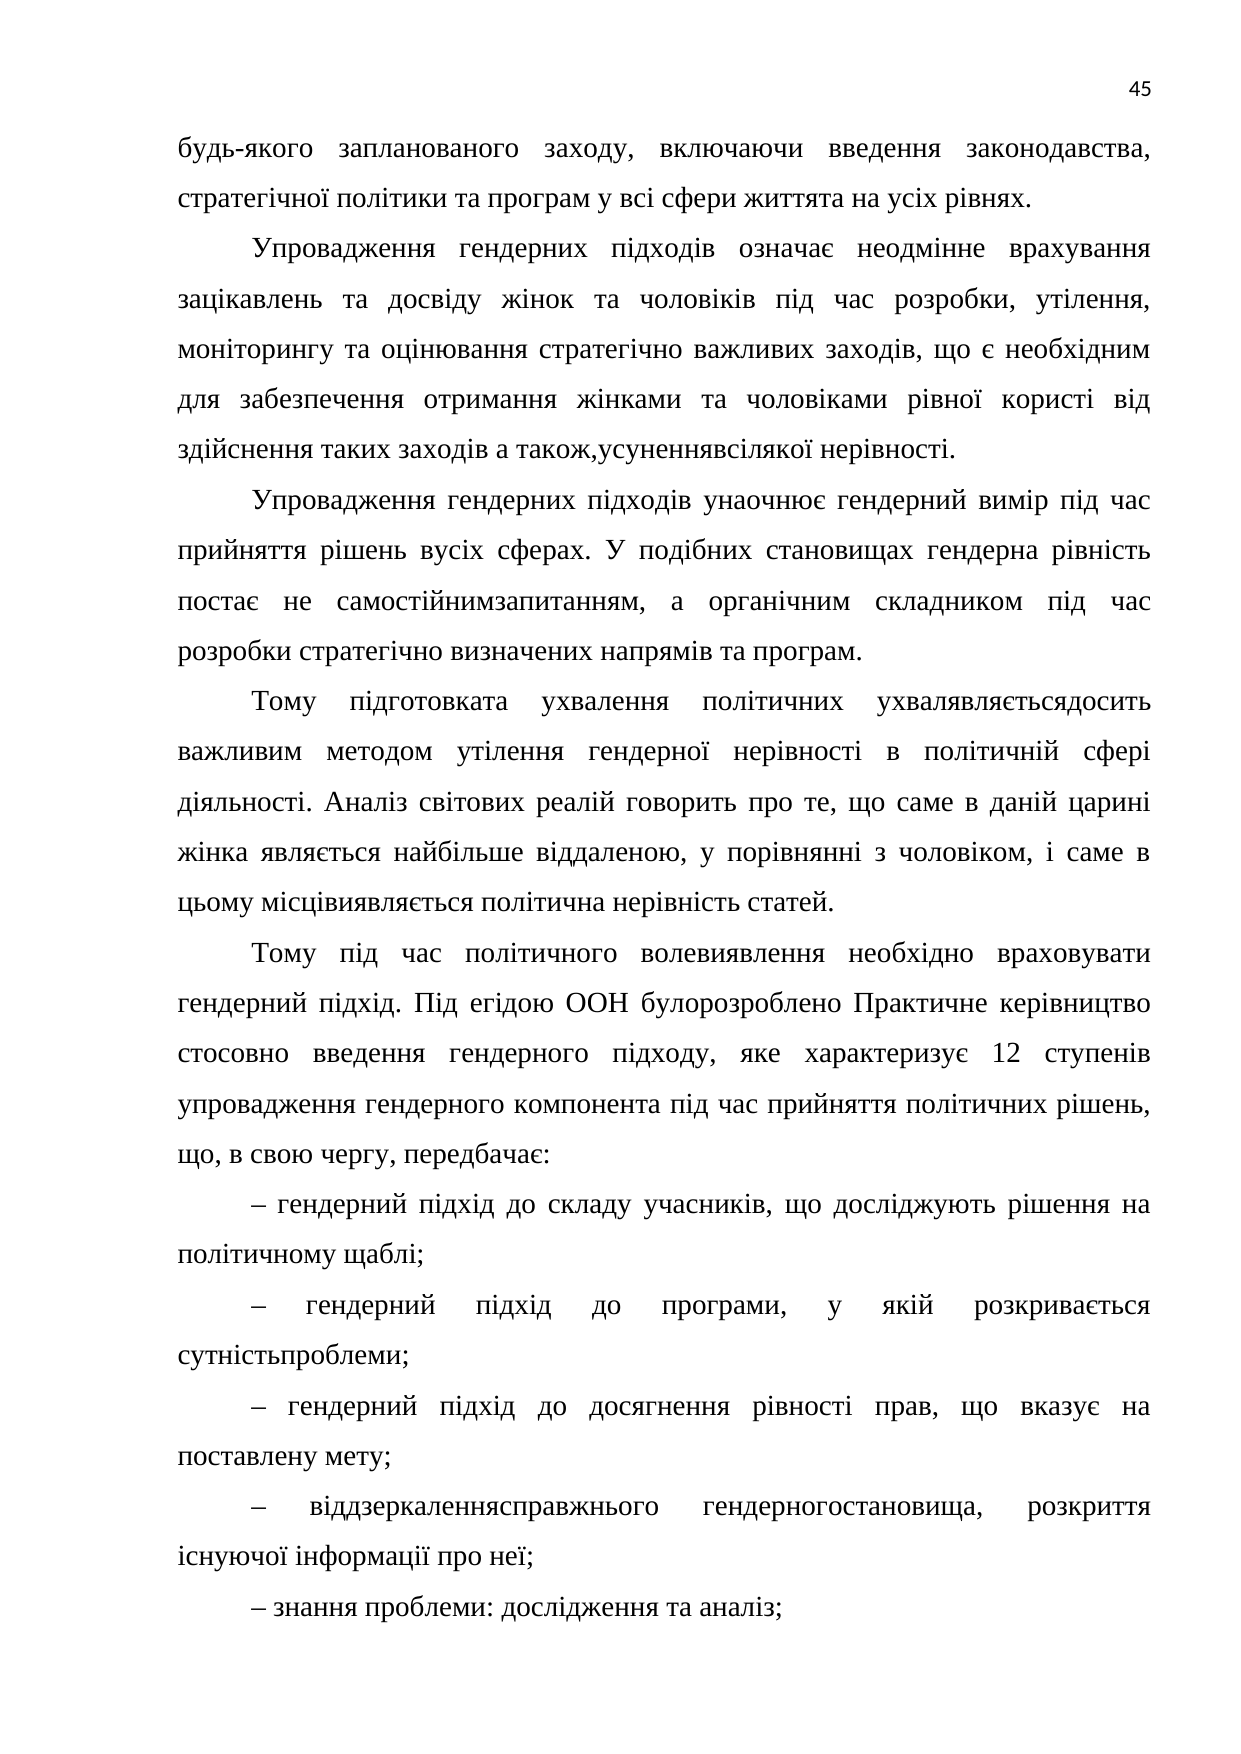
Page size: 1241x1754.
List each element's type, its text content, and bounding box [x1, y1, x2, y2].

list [177, 130, 1152, 214]
list – гендерний підхід до складу учасників, що досліджують рішення на політичному щаблі; [177, 1186, 1152, 1270]
list Тому під час політичного волевиявлення необхідно враховувати гендерний підхід. Під егідою ООН булорозроблено Практичне керівництво стосовно введення гендерного підходу, яке характеризує 12 ступенів упровадження гендерного компонента під час прийняття політичних рішень, що, в свою чергу, передбачає: [177, 935, 1152, 1169]
list – знання проблеми: дослідження та аналіз; [177, 1589, 1152, 1622]
list – гендерний підхід до програми, у якій розкривається сутністьпроблеми; [177, 1287, 1152, 1371]
list Тому підготовката ухвалення політичних ухвалявляєтьсядосить важливим методом утілення гендерної нерівності в політичній сфері діяльності. Аналіз світових реалій говорить про те, що саме в даній царині жінка являється найбільше віддаленою, у порівнянні з чоловіком, і саме в цьому місцівиявляється політична нерівність статей. [177, 683, 1152, 918]
list Упровадження гендерних підходів унаочнює гендерний вимір під час прийняття рішень вусіх сферах. У подібних становищах гендерна рівність постає не самостійнимзапитанням, а органічним складником під час розробки стратегічно визначених напрямів та програм. [177, 482, 1152, 666]
list – віддзеркаленнясправжнього гендерногостановища, розкриття існуючої інформації про неї; [177, 1488, 1152, 1572]
list Упровадження гендерних підходів означає неодмінне врахування зацікавлень та досвіду жінок та чоловіків під час розробки, утілення, моніторингу та оцінювання стратегічно важливих заходів, що є необхідним для забезпечення отримання жінками та чоловіками рівної користі від здійснення таких заходів а також,усуненнявсілякої нерівності. [177, 230, 1152, 465]
list – гендерний підхід до досягнення рівності прав, що вказує на поставлену мету; [177, 1388, 1152, 1471]
